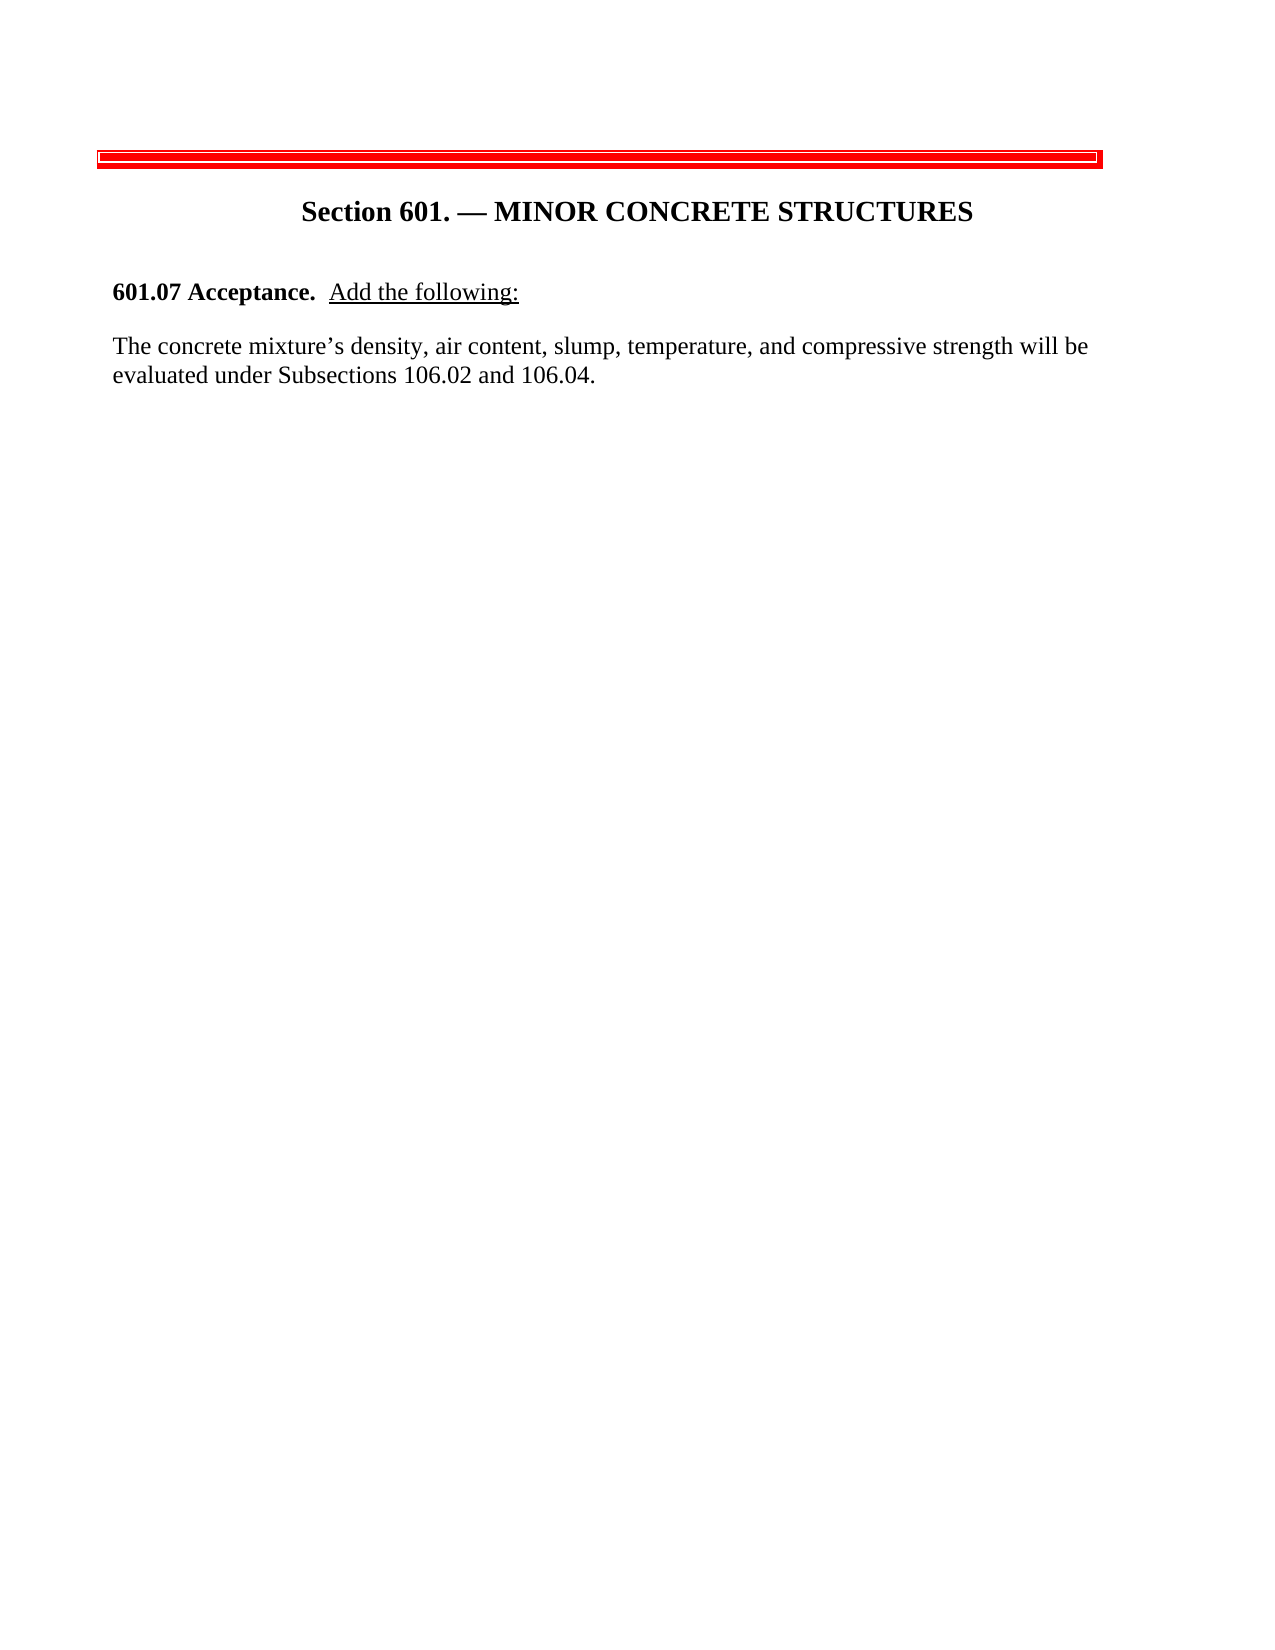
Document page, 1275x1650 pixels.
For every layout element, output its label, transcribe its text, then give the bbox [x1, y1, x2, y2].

subtitle Section 601. — MINOR CONCRETE STRUCTURES [112, 194, 1162, 227]
text The concrete mixture’s density, air content, slump, temperature, and compressive strength will be evaluated under Subsections 106.02 and 106.04. [112, 331, 1162, 388]
text 601.07 Acceptance. Add the following: [112, 277, 1162, 306]
